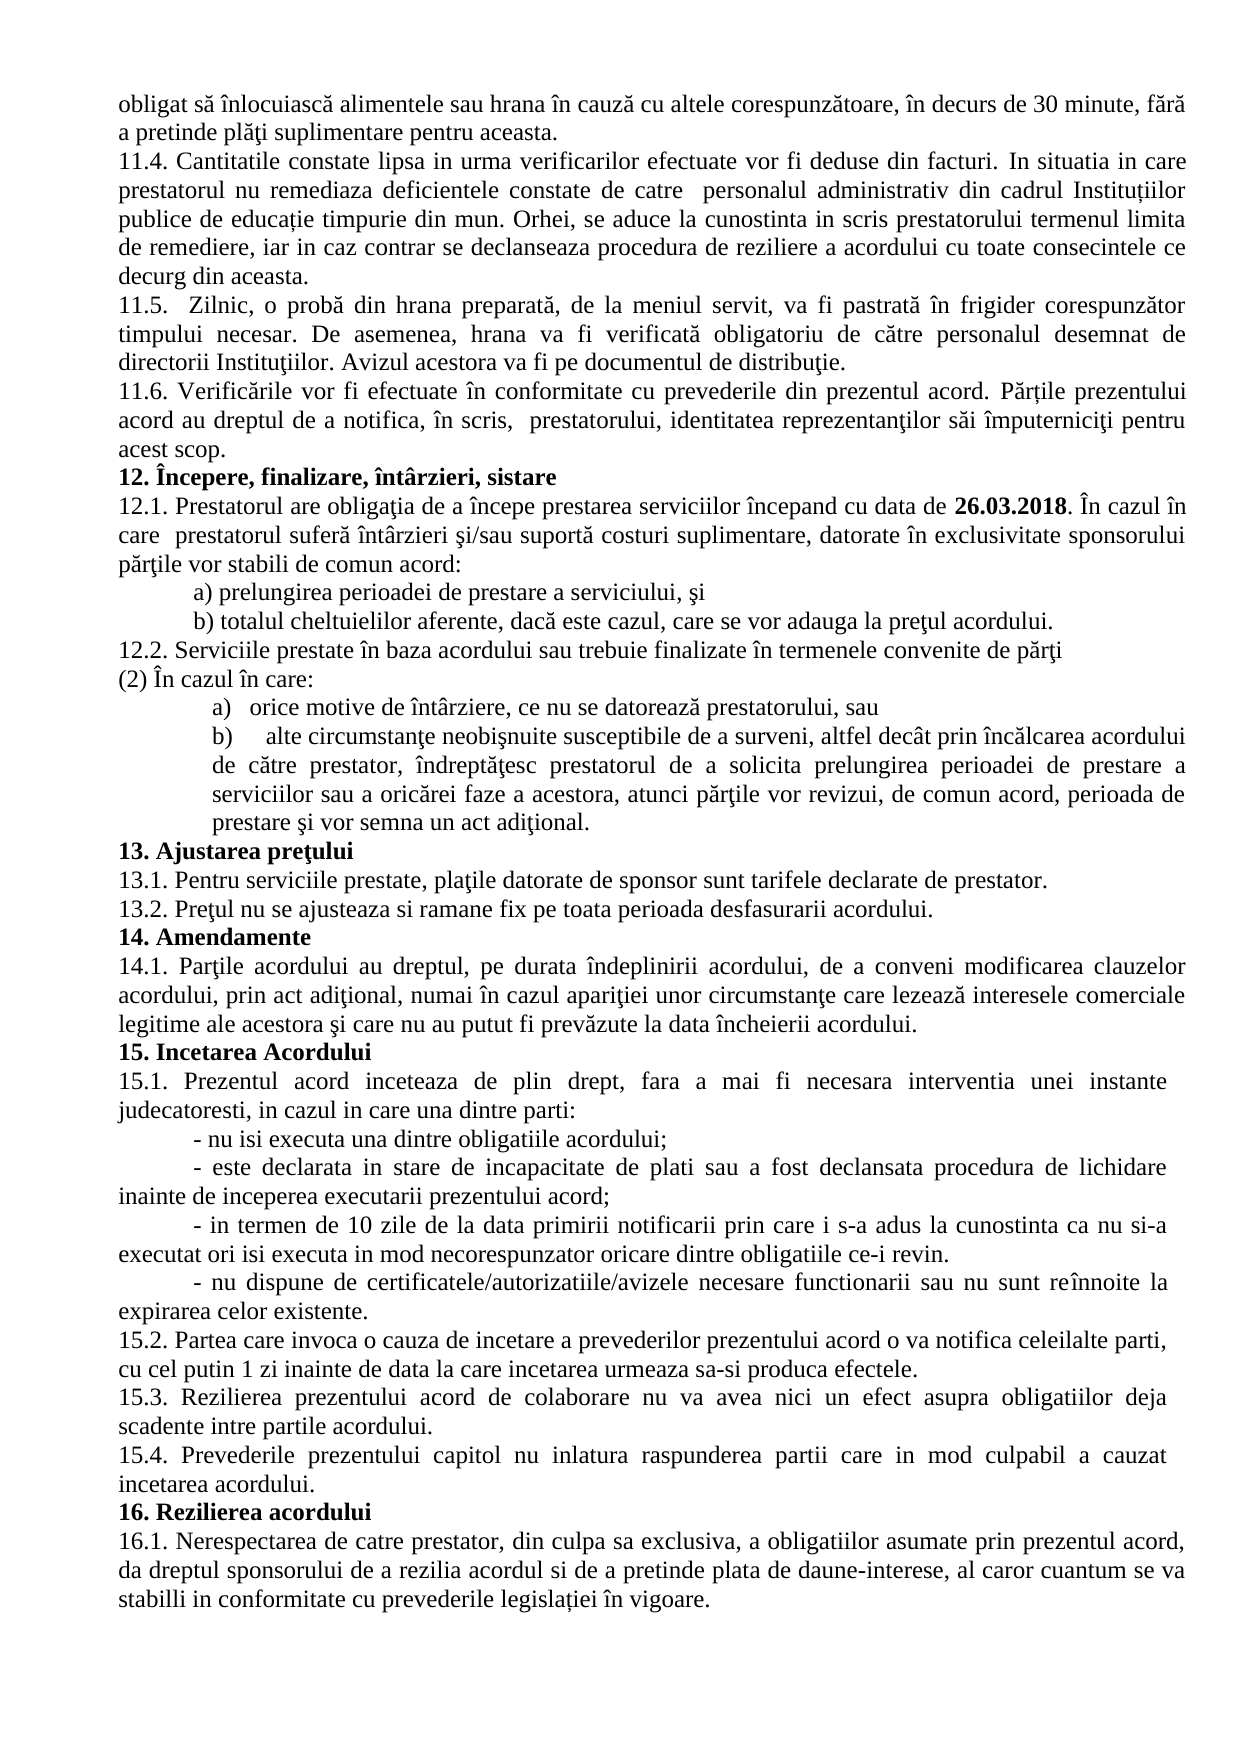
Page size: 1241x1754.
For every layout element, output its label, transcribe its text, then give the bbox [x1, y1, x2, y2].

list b) totalul cheltuielilor aferente, dacă este cazul, care se vor adauga la preţul acordului. [118, 606, 1187, 635]
text - este declarata in stare de incapacitate de plati sau a fost declansata procedura de lichidare inainte de inceperea executarii prezentului acord; [118, 1152, 1168, 1210]
list orice motive de întârziere, ce nu se datorează prestatorului, sau [212, 692, 1187, 721]
text 12.1. Prestatorul are obligaţia de a începe prestarea serviciilor începand cu data de 26.03.2018. În cazul în care prestatorul suferă întârzieri şi/sau suportă costuri suplimentare, datorate în exclusivitate sponsorului părţile vor stabili de comun acord: [118, 491, 1187, 577]
text 13.1. Pentru serviciile prestate, plaţile datorate de sponsor sunt tarifele declarate de prestator. [118, 865, 1187, 894]
text 15. Incetarea Acordului [118, 1037, 1240, 1066]
list alte circumstanţe neobişnuite susceptibile de a surveni, altfel decât prin încălcarea acordului de către prestator, îndreptăţesc prestatorul de a solicita prelungirea perioadei de prestare a serviciilor sau a oricărei faze a acestora, atunci părţile vor revizui, de comun acord, perioada de prestare şi vor semna un act adiţional. [212, 721, 1187, 836]
text 14.1. Parţile acordului au dreptul, pe durata îndeplinirii acordului, de a conveni modificarea clauzelor acordului, prin act adiţional, numai în cazul apariţiei unor circumstanţe care lezează interesele comerciale legitime ale acestora şi care nu au putut fi prevăzute la data încheierii acordului. [118, 951, 1187, 1037]
text 16. Rezilierea acordului [118, 1497, 1240, 1526]
text 12. Începere, finalizare, întârzieri, sistare [118, 462, 1187, 491]
text 13.2. Preţul nu se ajusteaza si ramane fix pe toata perioada desfasurarii acordului. [118, 894, 1240, 922]
text 11.6. Verificările vor fi efectuate în conformitate cu prevederile din prezentul acord. Părțile prezentului acord au dreptul de a notifica, în scris, prestatorului, identitatea reprezentanţilor săi împuterniciţi pentru acest scop. [118, 376, 1187, 462]
list a) prelungirea perioadei de prestare a serviciului, şi [118, 577, 1187, 606]
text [118, 89, 1187, 146]
text 15.2. Partea care invoca o cauza de incetare a prevederilor prezentului acord o va notifica celeilalte parti, cu cel putin 1 zi inainte de data la care incetarea urmeaza sa-si produca efectele. [118, 1325, 1168, 1382]
text 11.5. Zilnic, o probă din hrana preparată, de la meniul servit, va fi pastrată în frigider corespunzător timpului necesar. De asemenea, hrana va fi verificată obligatoriu de către personalul desemnat de directorii Instituţiilor. Avizul acestora va fi pe documentul de distribuţie. [118, 290, 1187, 376]
text 12.2. Serviciile prestate în baza acordului sau trebuie finalizate în termenele convenite de părţi [118, 635, 1187, 664]
text 13. Ajustarea preţului [118, 836, 1240, 865]
text - nu isi executa una dintre obligatiile acordului; [118, 1124, 1168, 1152]
text 15.4. Prevederile prezentului capitol nu inlatura raspunderea partii care in mod culpabil a cauzat incetarea acordului. [118, 1440, 1168, 1497]
text 15.1. Prezentul acord inceteaza de plin drept, fara a mai fi necesara interventia unei instante judecatoresti, in cazul in care una dintre parti: [118, 1066, 1168, 1124]
text 11.4. Cantitatile constate lipsa in urma verificarilor efectuate vor fi deduse din facturi. In situatia in care prestatorul nu remediaza deficientele constate de catre personalul administrativ din cadrul Instituțiilor publice de educație timpurie din mun. Orhei, se aduce la cunostinta in scris prestatorului termenul limita de remediere, iar in caz contrar se declanseaza procedura de reziliere a acordului cu toate consecintele ce decurg din aceasta. [118, 146, 1187, 290]
text 15.3. Rezilierea prezentului acord de colaborare nu va avea nici un efect asupra obligatiilor deja scadente intre partile acordului. [118, 1382, 1168, 1440]
text (2) În cazul în care: [118, 664, 1187, 692]
text 16.1. Nerespectarea de catre prestator, din culpa sa exclusiva, a obligatiilor asumate prin prezentul acord, da dreptul sponsorului de a rezilia acordul si de a pretinde plata de daune-interese, al caror cuantum se va stabilli in conformitate cu prevederile legislației în vigoare. [118, 1526, 1187, 1612]
text - in termen de 10 zile de la data primirii notificarii prin care i s-a adus la cunostinta ca nu si-a executat ori isi executa in mod necorespunzator oricare dintre obligatiile ce-i revin. [118, 1210, 1168, 1267]
text - nu dispune de certificatele/autorizatiile/avizele necesare functionarii sau nu sunt reînnoite la expirarea celor existente. [118, 1267, 1168, 1325]
text 14. Amendamente [118, 922, 1240, 951]
